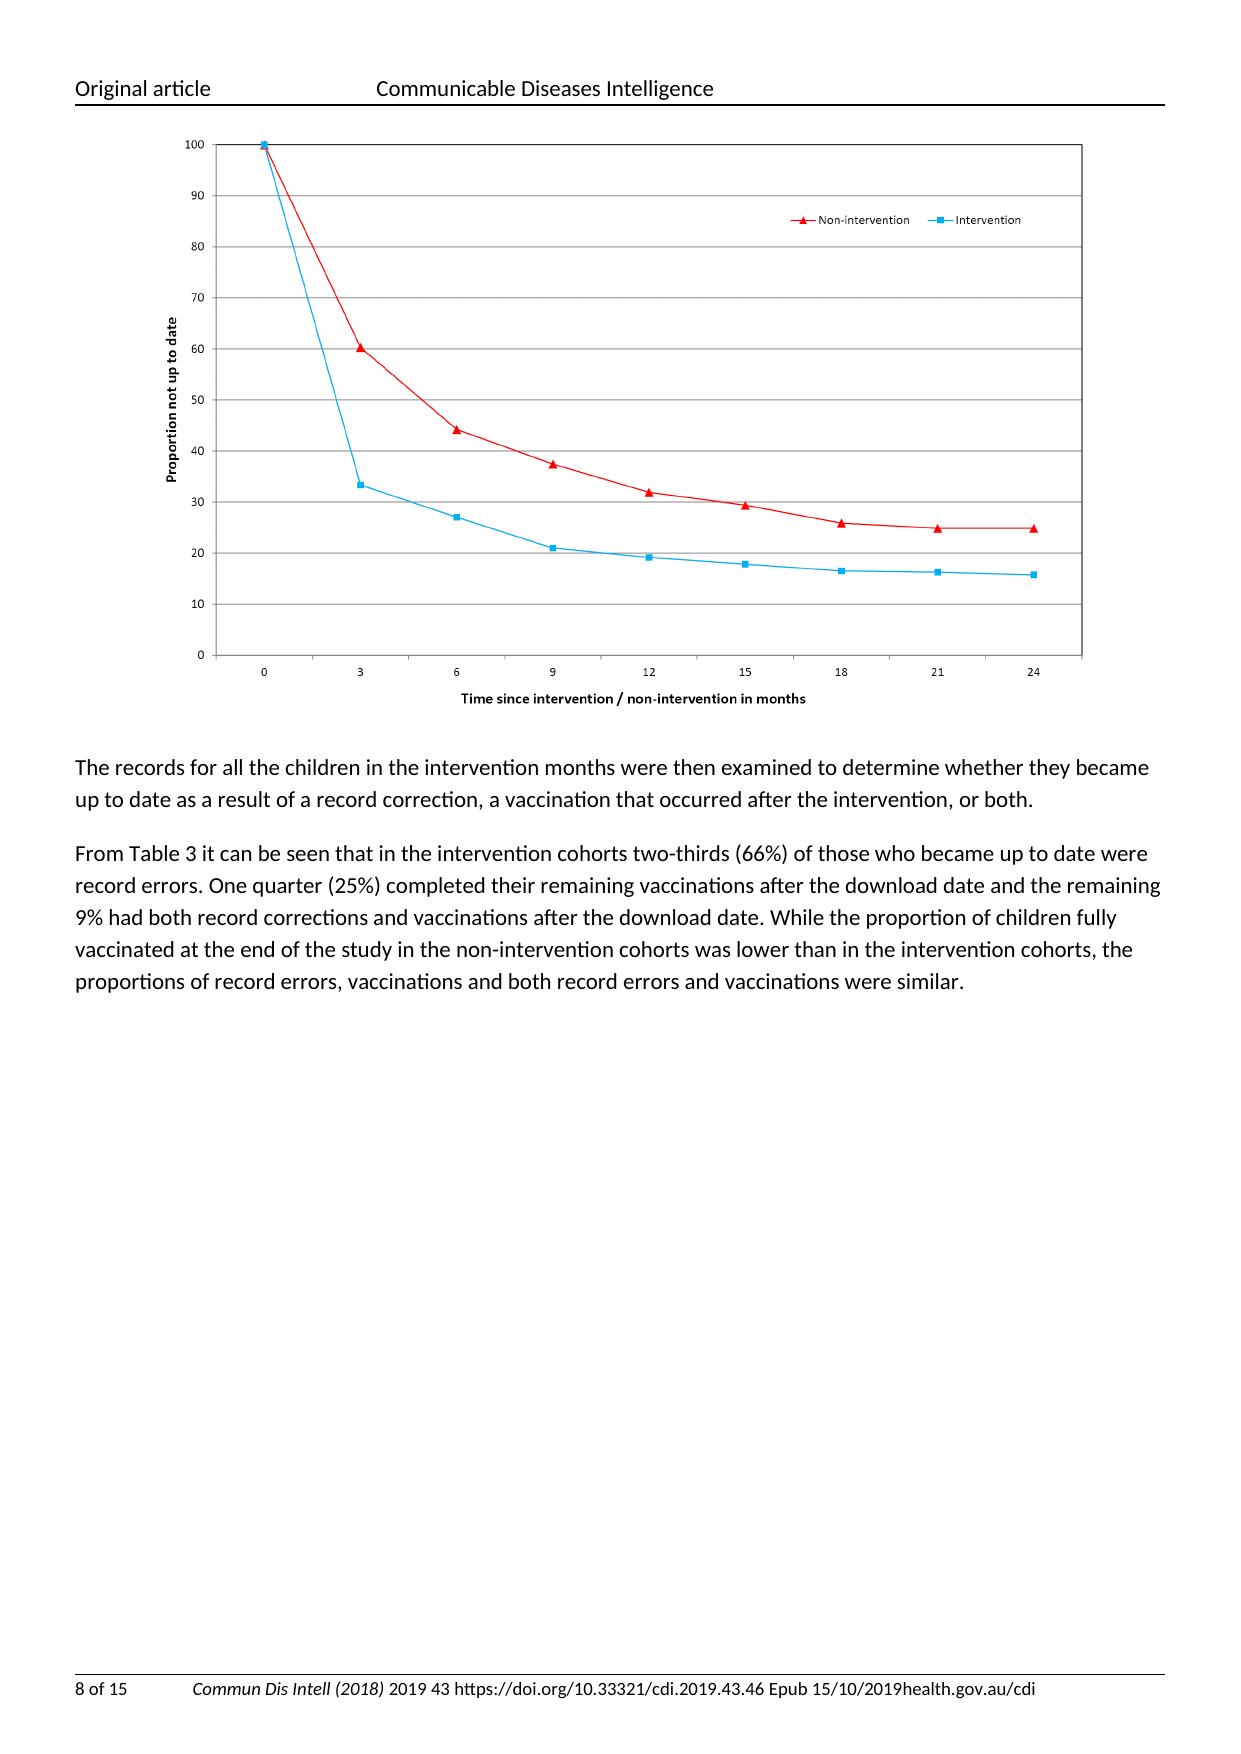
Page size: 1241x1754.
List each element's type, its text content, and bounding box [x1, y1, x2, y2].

picture [145, 130, 1096, 721]
text From Table 3 it can be seen that in the intervention cohorts two-thirds (66%) of those who became up to date were record errors. One quarter (25%) completed their remaining vaccinations after the download date and the remaining 9% had both record corrections and vaccinations after the download date. While the proportion of children fully vaccinated at the end of the study in the non-intervention cohorts was lower than in the intervention cohorts, the proportions of record errors, vaccinations and both record errors and vaccinations were similar. [75, 839, 1165, 995]
text The records for all the children in the intervention months were then examined to determine whether they became up to date as a result of a record correction, a vaccination that occurred after the intervention, or both. [75, 753, 1165, 814]
